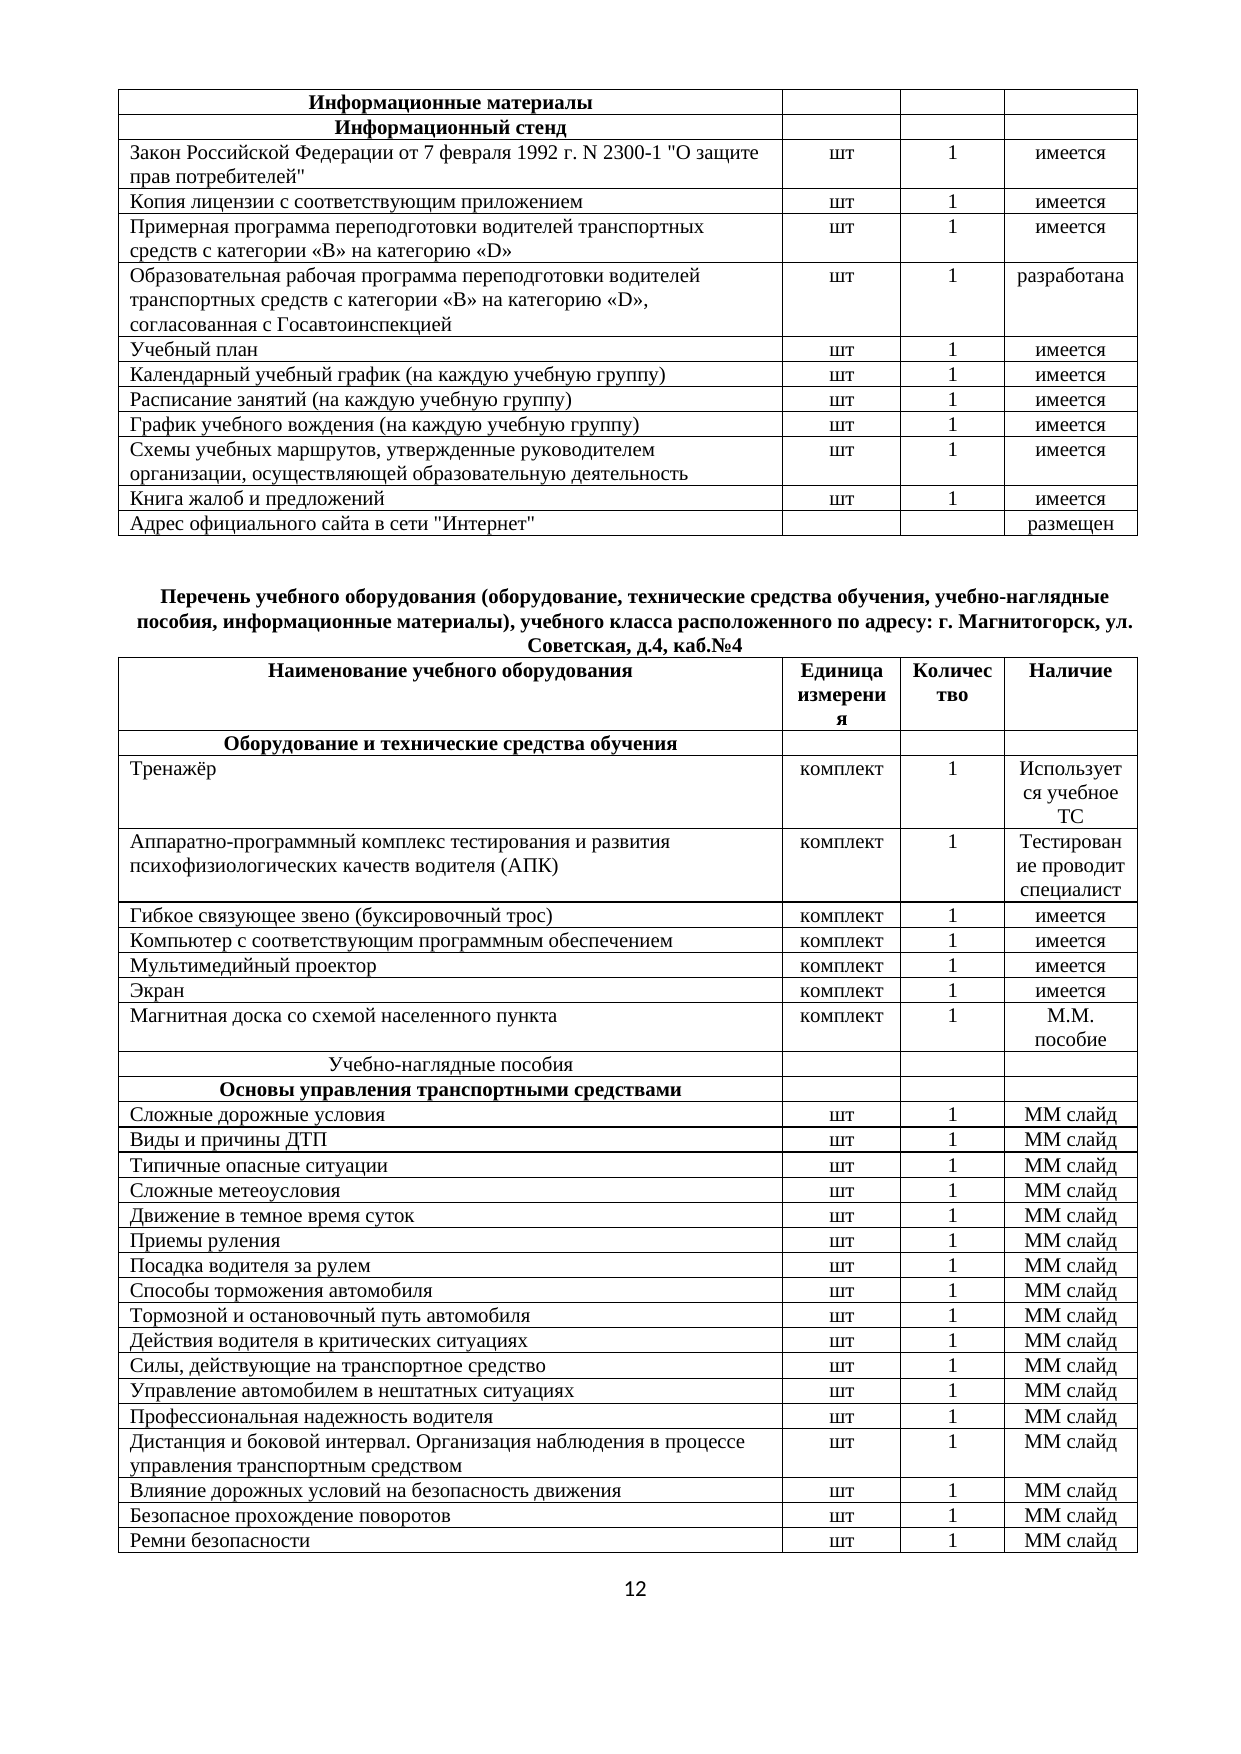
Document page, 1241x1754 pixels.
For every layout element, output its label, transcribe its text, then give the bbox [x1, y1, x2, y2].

table_cell ММ слайд [1005, 1278, 1137, 1302]
table_cell Компьютер с соответствующим программным обеспечением [119, 928, 782, 952]
table_header Наименование учебного оборудования [119, 658, 782, 730]
table_cell График учебного вождения (на каждую учебную группу) [119, 412, 782, 436]
table_cell [901, 1052, 1004, 1076]
table_cell шт [783, 214, 900, 262]
table_cell комплект [783, 903, 900, 927]
table_cell 1 [901, 214, 1004, 262]
table_cell [783, 1052, 900, 1076]
table_cell 1 [901, 387, 1004, 411]
table_cell Расписание занятий (на каждую учебную группу) [119, 387, 782, 411]
table_cell шт [783, 1429, 900, 1477]
table_cell 1 [901, 1528, 1004, 1552]
table_cell ММ слайд [1005, 1429, 1137, 1477]
table_cell имеется [1005, 189, 1137, 213]
table_cell комплект [783, 953, 900, 977]
table_cell ММ слайд [1005, 1303, 1137, 1327]
table_cell Профессиональная надежность водителя [119, 1404, 782, 1428]
table_cell имеется [1005, 953, 1137, 977]
table_cell шт [783, 387, 900, 411]
table_cell шт [783, 1278, 900, 1302]
table_cell Мультимедийный проектор [119, 953, 782, 977]
table_cell шт [783, 337, 900, 361]
table_cell 1 [901, 1328, 1004, 1352]
table_cell Гибкое связующее звено (буксировочный трос) [119, 903, 782, 927]
table_cell шт [783, 1102, 900, 1126]
table_cell Образовательная рабочая программа переподготовки водителей транспортных средств с категории «В» на категорию «D», согласованная с Госавтоинспекцией [119, 263, 782, 336]
table_cell имеется [1005, 903, 1137, 927]
table_cell 1 [901, 1253, 1004, 1277]
table_cell имеется [1005, 362, 1137, 386]
table_cell [783, 115, 900, 139]
table_cell 1 [901, 1003, 1004, 1051]
table_cell Информационный стенд [119, 115, 782, 139]
table_cell 1 [901, 1404, 1004, 1428]
table_cell имеется [1005, 978, 1137, 1002]
table_cell шт [783, 1379, 900, 1402]
table_cell 1 [901, 1353, 1004, 1377]
table_cell Безопасное прохождение поворотов [119, 1503, 782, 1527]
table_cell 1 [901, 1178, 1004, 1202]
table_header Наличие [1005, 658, 1137, 730]
table_cell Учебно-наглядные пособия [119, 1052, 782, 1076]
table_cell шт [783, 486, 900, 510]
table_cell [901, 511, 1004, 535]
table_cell Магнитная доска со схемой населенного пункта [119, 1003, 782, 1051]
table_cell Оборудование и технические средства обучения [119, 731, 782, 755]
table_cell Сложные дорожные условия [119, 1102, 782, 1126]
table_cell ММ слайд [1005, 1353, 1137, 1377]
table_cell Книга жалоб и предложений [119, 486, 782, 510]
text Перечень учебного оборудования (оборудование, технические средства обучения, учебно-наглядные пособия, информационные материалы), учебного класса расположенного по адресу: г. Магнитогорск, ул. Советская, д.4, каб.№4 [118, 584, 1152, 657]
table_cell шт [783, 412, 900, 436]
table_cell имеется [1005, 140, 1137, 188]
table_cell [1005, 731, 1137, 755]
table_cell Управление автомобилем в нештатных ситуациях [119, 1379, 782, 1402]
table_cell Календарный учебный график (на каждую учебную группу) [119, 362, 782, 386]
table_cell Аппаратно-программный комплекс тестирования и развития психофизиологических качеств водителя (АПК) [119, 829, 782, 901]
table_header Единица измерения [783, 658, 900, 730]
table_cell шт [783, 189, 900, 213]
table_cell 1 [901, 829, 1004, 901]
table_cell Тренажёр [119, 756, 782, 828]
table_cell Действия водителя в критических ситуациях [119, 1328, 782, 1352]
table_cell ММ слайд [1005, 1528, 1137, 1552]
table_cell имеется [1005, 337, 1137, 361]
table_cell Схемы учебных маршрутов, утвержденные руководителем организации, осуществляющей образовательную деятельность [119, 437, 782, 485]
table_cell комплект [783, 928, 900, 952]
table_cell ММ слайд [1005, 1253, 1137, 1277]
table_cell Адрес официального сайта в сети "Интернет" [119, 511, 782, 535]
table_cell 1 [901, 437, 1004, 485]
table_cell [783, 1077, 900, 1101]
table_cell 1 [901, 978, 1004, 1002]
table_cell 1 [901, 1478, 1004, 1502]
table_cell ММ слайд [1005, 1153, 1137, 1177]
table_cell шт [783, 1128, 900, 1151]
table_cell 1 [901, 1429, 1004, 1477]
table_cell [1005, 1052, 1137, 1076]
table_cell Влияние дорожных условий на безопасность движения [119, 1478, 782, 1502]
table_cell ММ слайд [1005, 1328, 1137, 1352]
table_cell шт [783, 1303, 900, 1327]
table_cell комплект [783, 829, 900, 901]
table_cell Используется учебное ТС [1005, 756, 1137, 828]
table_cell 1 [901, 362, 1004, 386]
table_cell шт [783, 140, 900, 188]
table_cell имеется [1005, 928, 1137, 952]
table_cell Приемы руления [119, 1228, 782, 1252]
table_cell шт [783, 1503, 900, 1527]
table_cell Движение в темное время суток [119, 1203, 782, 1227]
table_cell Закон Российской Федерации от 7 февраля 1992 г. N 2300-1 "О защите прав потребителей" [119, 140, 782, 188]
table_cell 1 [901, 1303, 1004, 1327]
table_cell 1 [901, 1228, 1004, 1252]
table_cell Тормозной и остановочный путь автомобиля [119, 1303, 782, 1327]
table_cell шт [783, 1404, 900, 1428]
table_cell имеется [1005, 214, 1137, 262]
table_cell ММ слайд [1005, 1404, 1137, 1428]
table_cell Способы торможения автомобиля [119, 1278, 782, 1302]
table_cell Посадка водителя за рулем [119, 1253, 782, 1277]
table_cell [783, 90, 900, 114]
table_cell шт [783, 1178, 900, 1202]
table_cell ММ слайд [1005, 1228, 1137, 1252]
table_cell ММ слайд [1005, 1503, 1137, 1527]
table_cell шт [783, 1153, 900, 1177]
table_cell Дистанция и боковой интервал. Организация наблюдения в процессе управления транспортным средством [119, 1429, 782, 1477]
table_cell Ремни безопасности [119, 1528, 782, 1552]
table_cell ММ слайд [1005, 1102, 1137, 1126]
table_cell [901, 115, 1004, 139]
table_cell ММ слайд [1005, 1178, 1137, 1202]
table_cell Основы управления транспортными средствами [119, 1077, 782, 1101]
table_cell шт [783, 1228, 900, 1252]
table_cell 1 [901, 140, 1004, 188]
table_cell 1 [901, 189, 1004, 213]
table_cell [901, 90, 1004, 114]
table_cell 1 [901, 1278, 1004, 1302]
table_cell ММ слайд [1005, 1128, 1137, 1151]
table_cell 1 [901, 953, 1004, 977]
table_cell шт [783, 1478, 900, 1502]
table_header Количество [901, 658, 1004, 730]
table_cell Экран [119, 978, 782, 1002]
table_cell комплект [783, 756, 900, 828]
table_cell [1005, 1077, 1137, 1101]
table_cell имеется [1005, 437, 1137, 485]
table_cell 1 [901, 263, 1004, 336]
table_cell М.М. пособие [1005, 1003, 1137, 1051]
table_cell шт [783, 1253, 900, 1277]
table_cell 1 [901, 756, 1004, 828]
table_cell Информационные материалы [119, 90, 782, 114]
table_cell ММ слайд [1005, 1379, 1137, 1402]
table_cell [1005, 90, 1137, 114]
table_cell Типичные опасные ситуации [119, 1153, 782, 1177]
table_cell 1 [901, 1379, 1004, 1402]
table_cell 1 [901, 1153, 1004, 1177]
table_cell 1 [901, 903, 1004, 927]
table_cell шт [783, 1328, 900, 1352]
table_cell 1 [901, 412, 1004, 436]
table_cell имеется [1005, 387, 1137, 411]
table_cell имеется [1005, 486, 1137, 510]
table_cell шт [783, 437, 900, 485]
table_cell имеется [1005, 412, 1137, 436]
table_cell Учебный план [119, 337, 782, 361]
table_cell 1 [901, 1128, 1004, 1151]
table_cell 1 [901, 1102, 1004, 1126]
table_cell Примерная программа переподготовки водителей транспортных средств с категории «В» на категорию «D» [119, 214, 782, 262]
table_cell [783, 731, 900, 755]
table_cell [901, 731, 1004, 755]
table_cell 1 [901, 486, 1004, 510]
table_cell шт [783, 1528, 900, 1552]
table_cell размещен [1005, 511, 1137, 535]
table_cell ММ слайд [1005, 1203, 1137, 1227]
table_cell [901, 1077, 1004, 1101]
table_cell 1 [901, 928, 1004, 952]
table_cell Сложные метеоусловия [119, 1178, 782, 1202]
table_cell Виды и причины ДТП [119, 1128, 782, 1151]
table_cell комплект [783, 1003, 900, 1051]
table_cell шт [783, 362, 900, 386]
table_cell Копия лицензии с соответствующим приложением [119, 189, 782, 213]
table_cell Тестирование проводит специалист [1005, 829, 1137, 901]
table_cell разработана [1005, 263, 1137, 336]
table_cell комплект [783, 978, 900, 1002]
table_cell [783, 511, 900, 535]
table_cell шт [783, 1353, 900, 1377]
table_cell 1 [901, 1503, 1004, 1527]
table_cell ММ слайд [1005, 1478, 1137, 1502]
table_cell 1 [901, 337, 1004, 361]
table_cell [1005, 115, 1137, 139]
table_cell 1 [901, 1203, 1004, 1227]
table_cell шт [783, 1203, 900, 1227]
table_cell Силы, действующие на транспортное средство [119, 1353, 782, 1377]
table_cell шт [783, 263, 900, 336]
